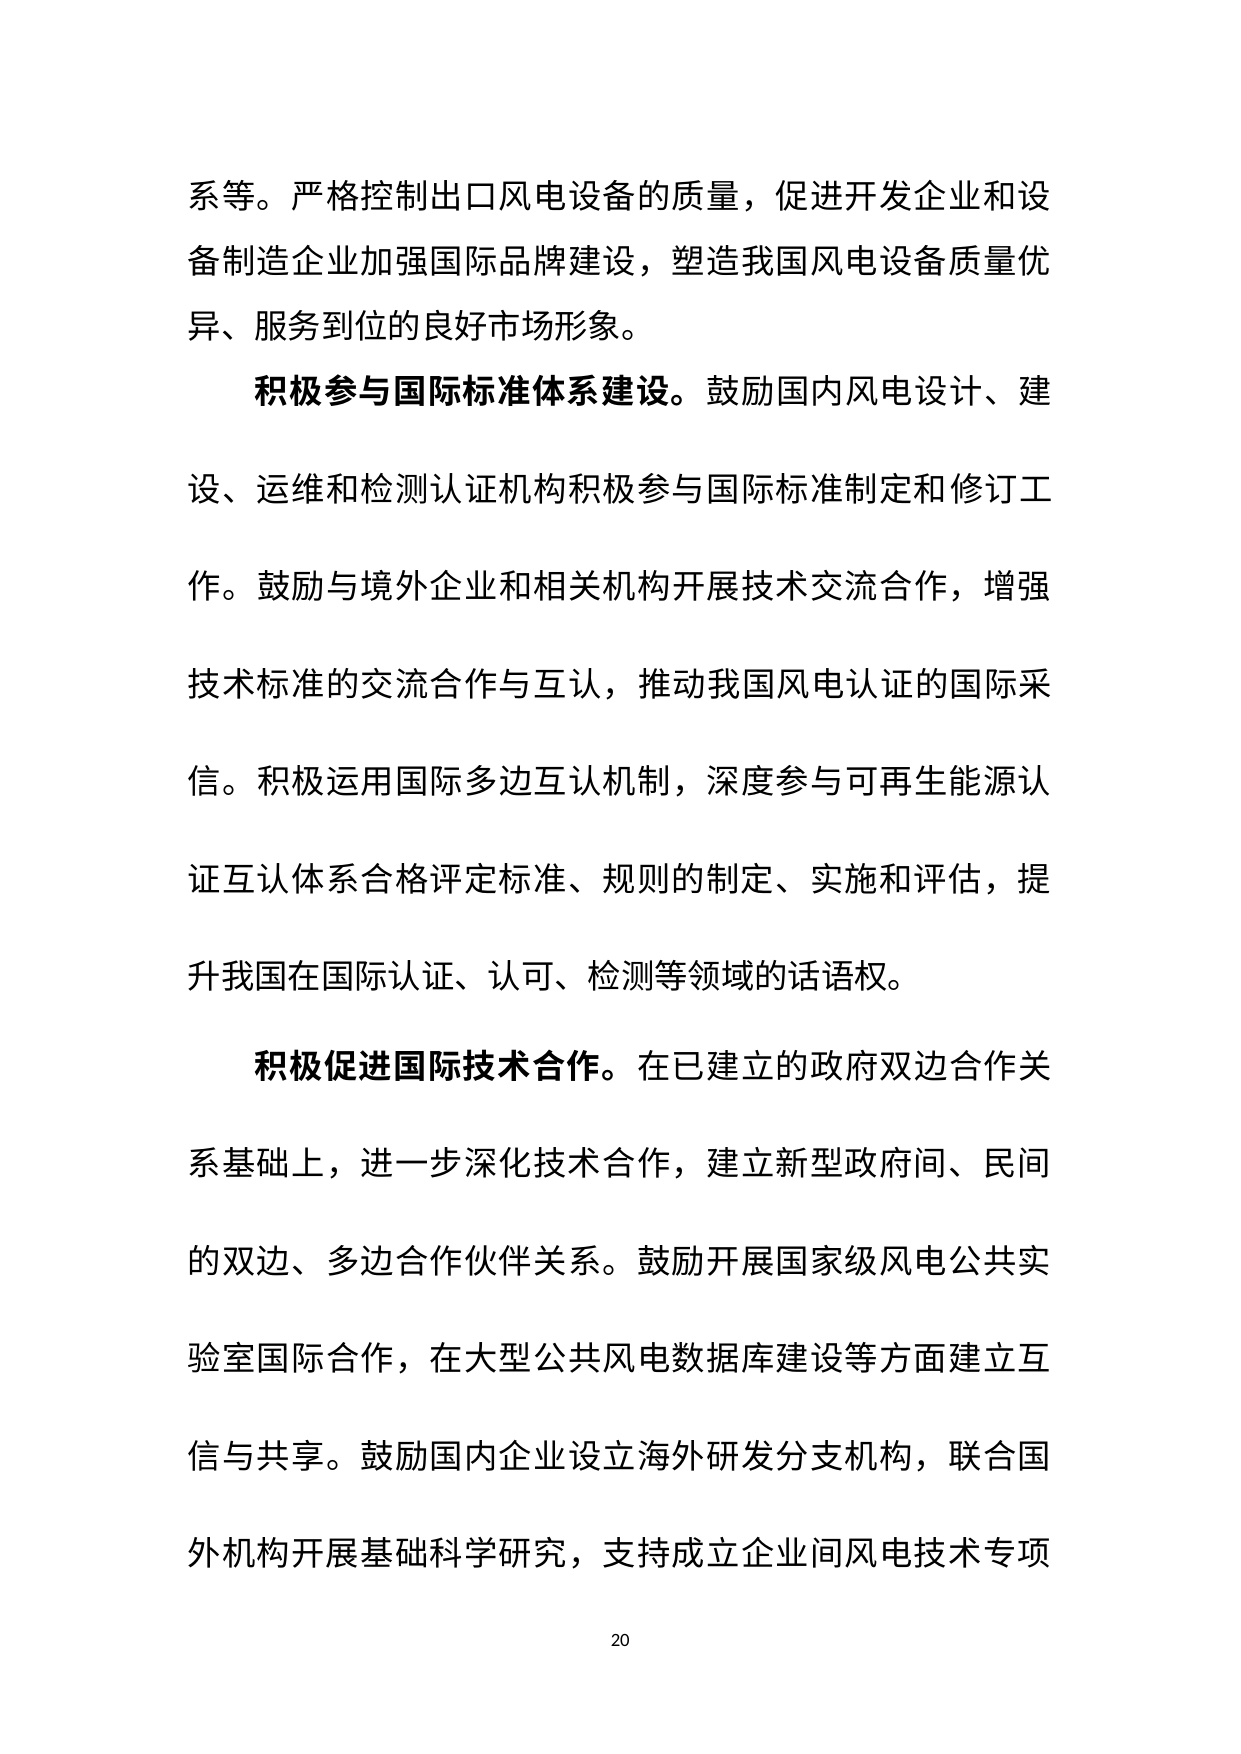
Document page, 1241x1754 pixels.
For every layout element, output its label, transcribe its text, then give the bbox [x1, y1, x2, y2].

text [187, 1031, 1053, 1583]
text 积极参与国际标准体系建设。鼓励国内风电设计、建设、运维和检测认证机构积极参与国际标准制定和修订工作。鼓励与境外企业和相关机构开展技术交流合作，增强技术标准的交流合作与互认，推动我国风电认证的国际采信。积极运用国际多边互认机制，深度参与可再生能源认证互认体系合格评定标准、规则的制定、实施和评估，提升我国在国际认证、认可、检测等领域的话语权。 [187, 357, 1053, 1007]
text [187, 162, 1053, 357]
